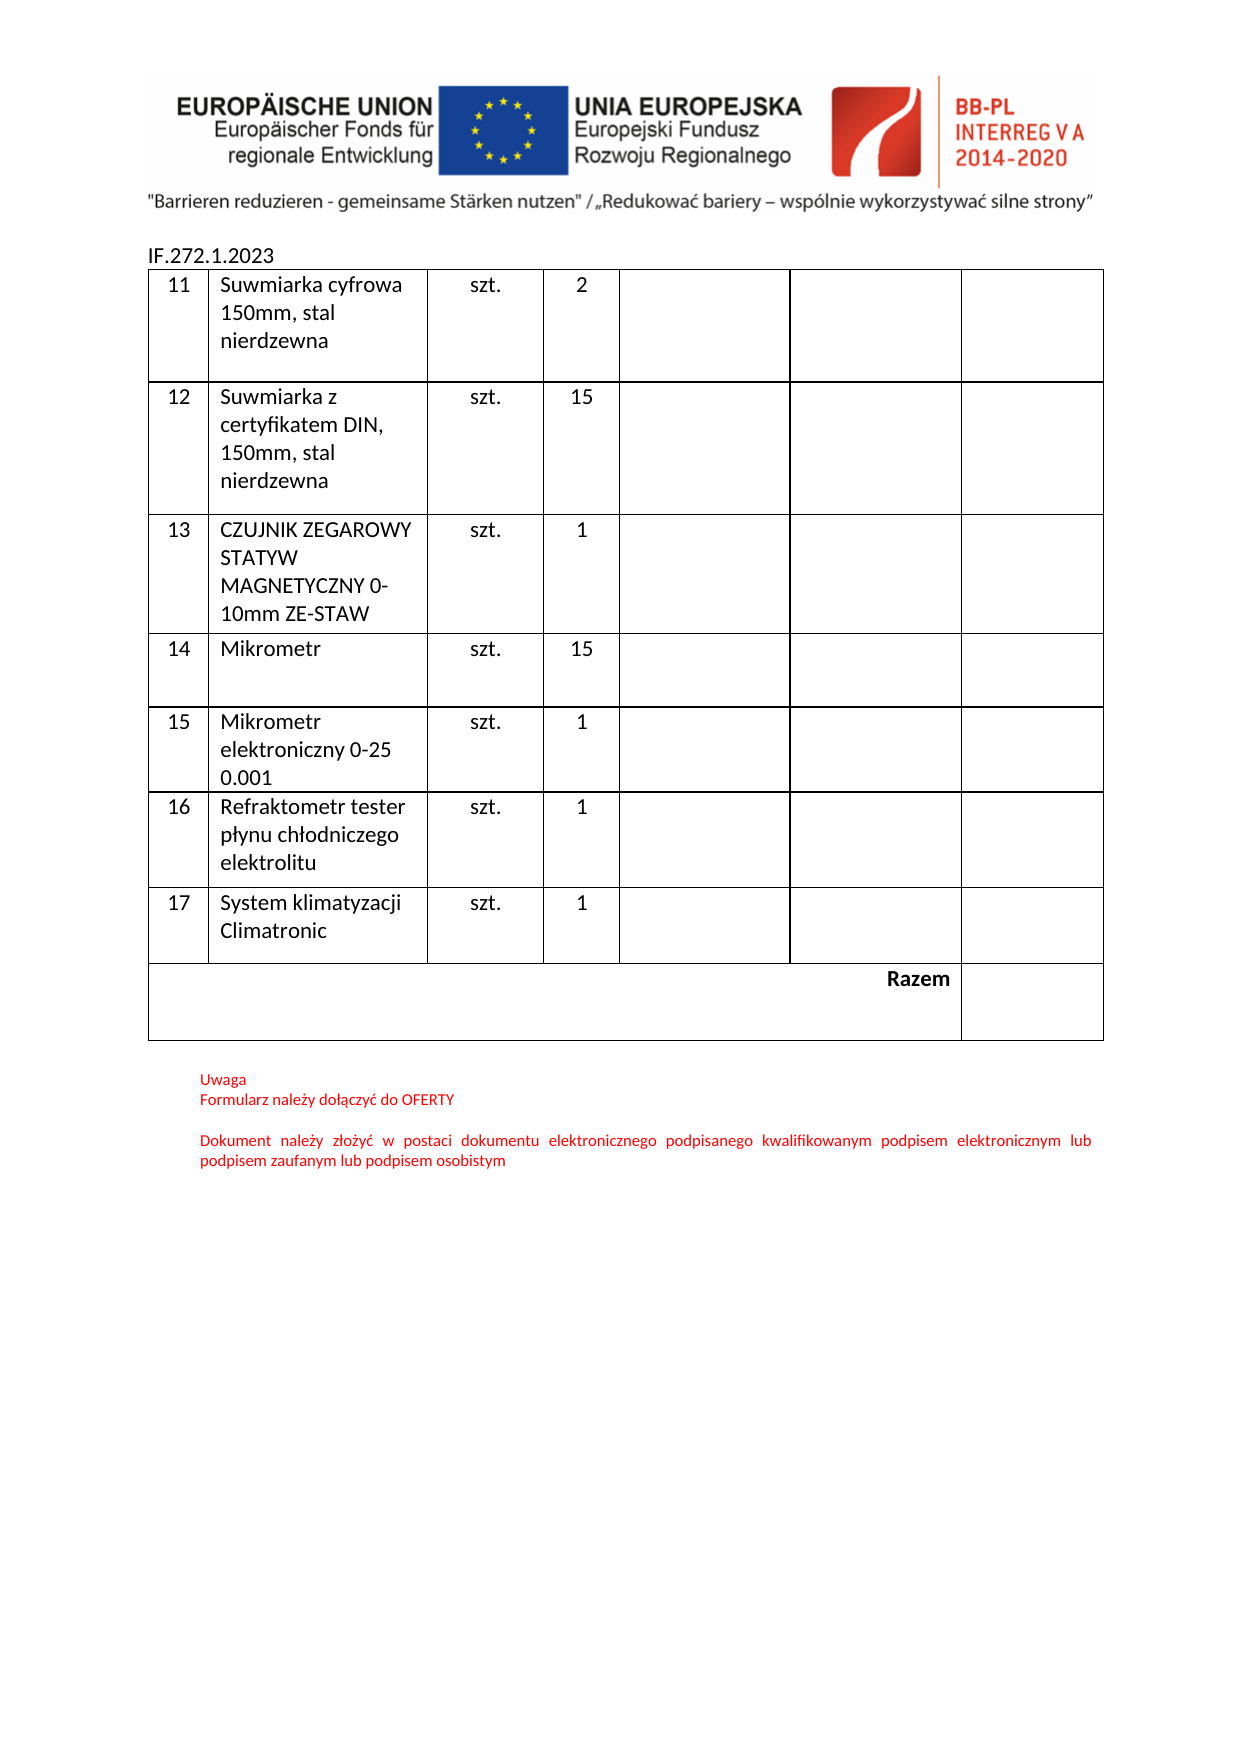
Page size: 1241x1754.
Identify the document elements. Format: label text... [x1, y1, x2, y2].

table_cell CZUJNIK ZEGAROWY STATYW MAGNETYCZNY 0-10mm ZE-STAW [209, 515, 427, 633]
table_cell 14 [149, 634, 208, 706]
table_cell [791, 515, 961, 633]
table_cell [791, 708, 961, 791]
list Formularz należy dołączyć do OFERTY [200, 1089, 1093, 1109]
table_cell szt. [428, 515, 543, 633]
table_cell 16 [149, 793, 208, 887]
table_cell Mikrometr [209, 634, 427, 706]
table_cell [962, 270, 1103, 381]
table_cell szt. [428, 888, 543, 963]
table_cell Mikrometr elektroniczny 0-25 0.001 [209, 708, 427, 791]
table_cell 1 [544, 708, 619, 791]
table_cell Suwmiarka cyfrowa 150mm, stal nierdzewna [209, 270, 427, 381]
table_cell [791, 634, 961, 706]
list Uwaga [200, 1069, 1093, 1089]
table_cell [620, 515, 789, 633]
table_cell szt. [428, 793, 543, 887]
table_cell [791, 270, 961, 381]
table_cell [962, 515, 1103, 633]
picture [147, 73, 1093, 213]
table_cell 15 [149, 708, 208, 791]
table_cell [791, 383, 961, 514]
table_cell 15 [544, 383, 619, 514]
table_cell 15 [544, 634, 619, 706]
table_cell 2 [544, 270, 619, 381]
table_cell [962, 383, 1103, 514]
table_cell [620, 888, 789, 963]
table_cell [620, 708, 789, 791]
list Dokument należy złożyć w postaci dokumentu elektronicznego podpisanego kwalifikowanym podpisem elektronicznym lub podpisem zaufanym lub podpisem osobistym [200, 1130, 1093, 1171]
table_cell szt. [428, 634, 543, 706]
table_cell [620, 270, 789, 381]
table_cell szt. [428, 383, 543, 514]
table_cell [791, 888, 961, 963]
table_cell [620, 793, 789, 887]
table_cell Refraktometr tester płynu chłodniczego elektrolitu [209, 793, 427, 887]
table_cell Suwmiarka z certyfikatem DIN, 150mm, stal nierdzewna [209, 383, 427, 514]
table_cell [962, 634, 1103, 706]
table_cell [791, 793, 961, 887]
table_cell [620, 383, 789, 514]
table_cell szt. [428, 270, 543, 381]
table_cell 12 [149, 383, 208, 514]
table_cell [962, 888, 1103, 963]
table_cell 17 [149, 888, 208, 963]
table_cell 1 [544, 515, 619, 633]
table_cell [962, 964, 1103, 1040]
table_cell szt. [428, 708, 543, 791]
table_cell [962, 708, 1103, 791]
table_cell 13 [149, 515, 208, 633]
table_cell 11 [149, 270, 208, 381]
table_cell [962, 793, 1103, 887]
table_cell Razem [149, 964, 961, 1040]
table_cell System klimatyzacji Climatronic [209, 888, 427, 963]
table_cell 1 [544, 888, 619, 963]
table_cell [620, 634, 789, 706]
table_cell 1 [544, 793, 619, 887]
